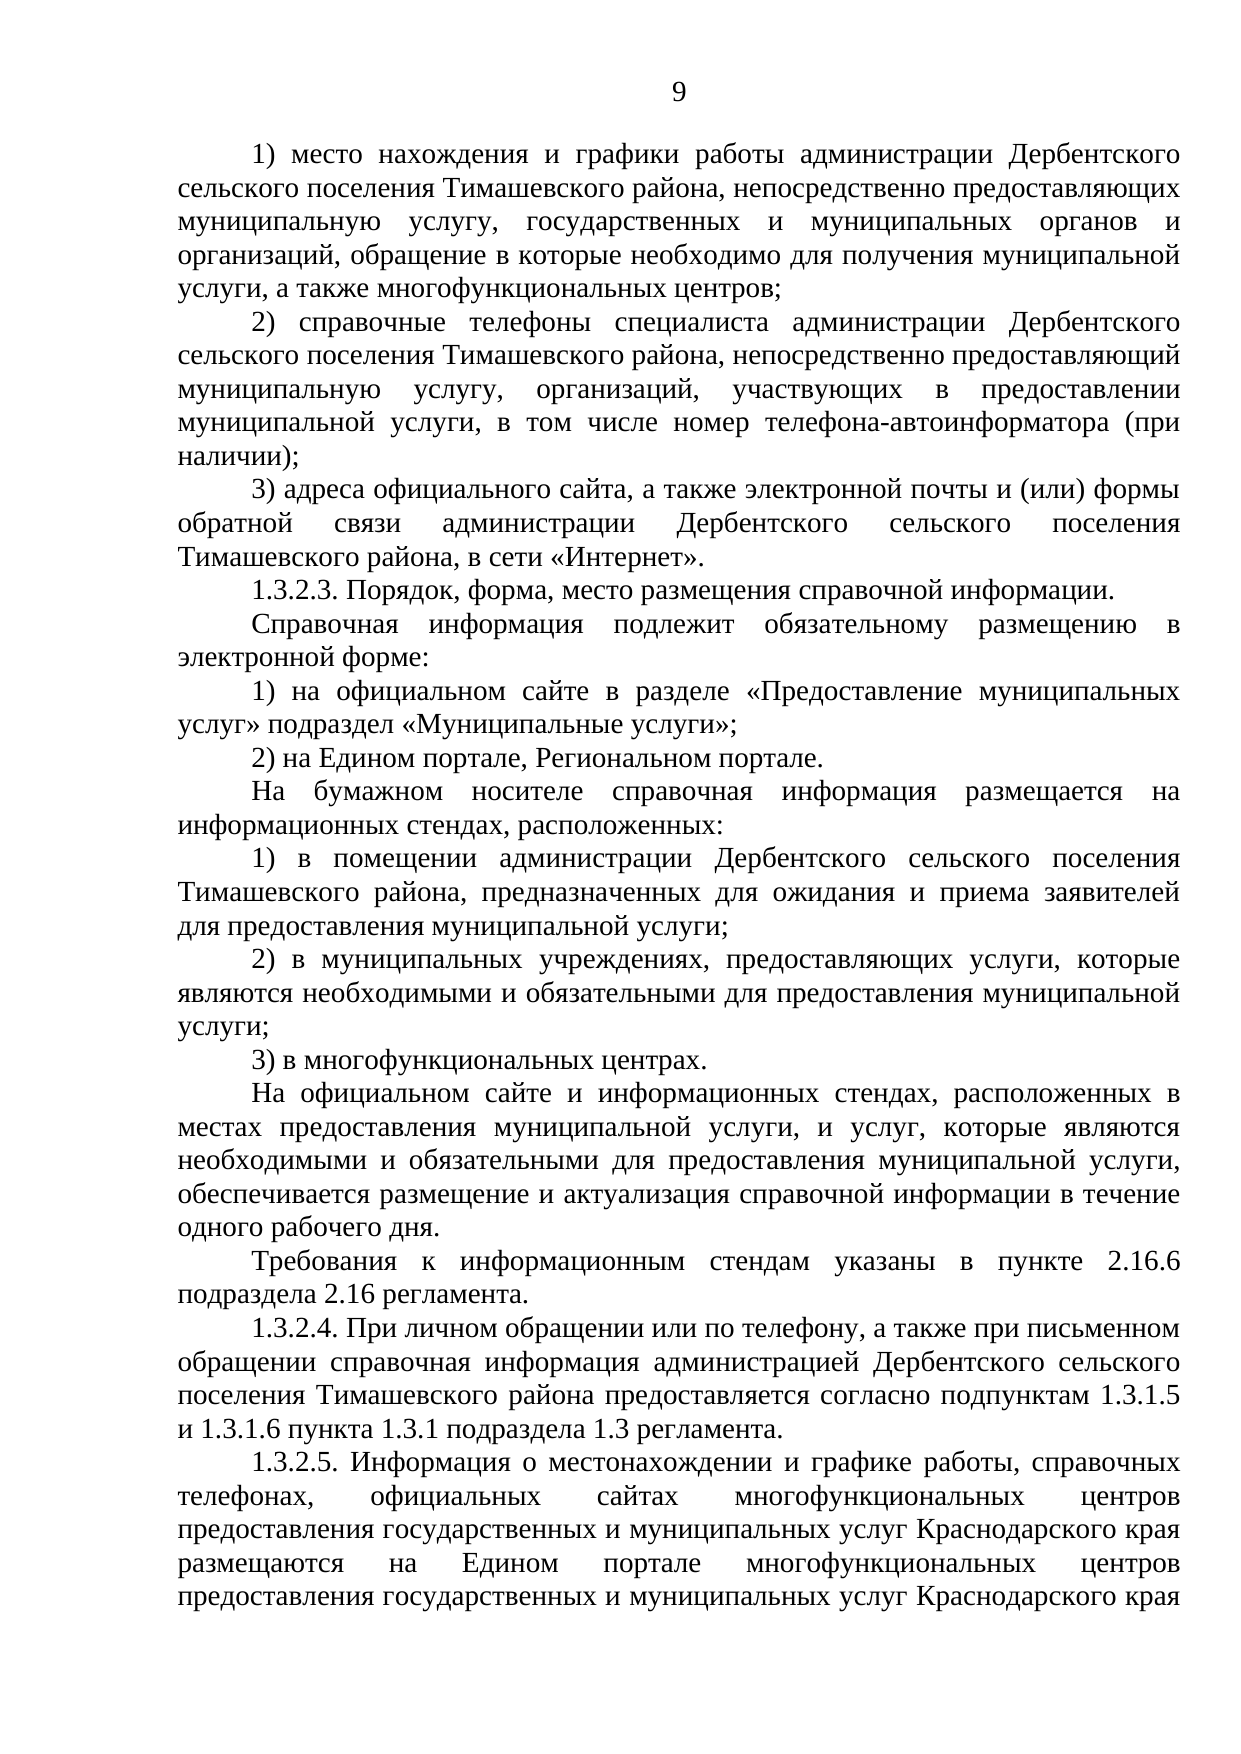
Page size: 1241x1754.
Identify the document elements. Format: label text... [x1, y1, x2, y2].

list Справочная информация подлежит обязательному размещению в электронной форме: [177, 606, 1181, 673]
list 2) на Едином портале, Региональном портале. [177, 740, 1181, 773]
list На бумажном носителе справочная информация размещается на информационных стендах, расположенных: [177, 773, 1181, 841]
list 1.3.2.3. Порядок, форма, место размещения справочной информации. [177, 572, 1181, 606]
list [177, 1444, 1181, 1612]
list 3) в многофункциональных центрах. [177, 1042, 1181, 1075]
list 1) на официальном сайте в разделе «Предоставление муниципальных услуг» подраздел «Муниципальные услуги»; [177, 673, 1181, 740]
list 1) в помещении администрации Дербентского сельского поселения Тимашевского района, предназначенных для ожидания и приема заявителей для предоставления муниципальной услуги; [177, 841, 1181, 941]
list 1.3.2.4. При личном обращении или по телефону, а также при письменном обращении справочная информация администрацией Дербентского сельского поселения Тимашевского района предоставляется согласно подпунктам 1.3.1.5 и 1.3.1.6 пункта 1.3.1 подраздела 1.3 регламента. [177, 1310, 1181, 1444]
list 1) место нахождения и графики работы администрации Дербентского сельского поселения Тимашевского района, непосредственно предоставляющих муниципальную услугу, государственных и муниципальных органов и организаций, обращение в которые необходимо для получения муниципальной услуги, а также многофункциональных центров; [177, 136, 1181, 304]
list На официальном сайте и информационных стендах, расположенных в местах предоставления муниципальной услуги, и услуг, которые являются необходимыми и обязательными для предоставления муниципальной услуги, обеспечивается размещение и актуализация справочной информации в течение одного рабочего дня. [177, 1075, 1181, 1243]
list Требования к информационным стендам указаны в пункте 2.16.6 подраздела 2.16 регламента. [177, 1243, 1181, 1310]
list 2) в муниципальных учреждениях, предоставляющих услуги, которые являются необходимыми и обязательными для предоставления муниципальной услуги; [177, 941, 1181, 1042]
list 2) справочные телефоны специалиста администрации Дербентского сельского поселения Тимашевского района, непосредственно предоставляющий муниципальную услугу, организаций, участвующих в предоставлении муниципальной услуги, в том числе номер телефона-автоинформатора (при наличии); [177, 304, 1181, 472]
list 3) адреса официального сайта, а также электронной почты и (или) формы обратной связи администрации Дербентского сельского поселения Тимашевского района, в сети «Интернет». [177, 472, 1181, 572]
